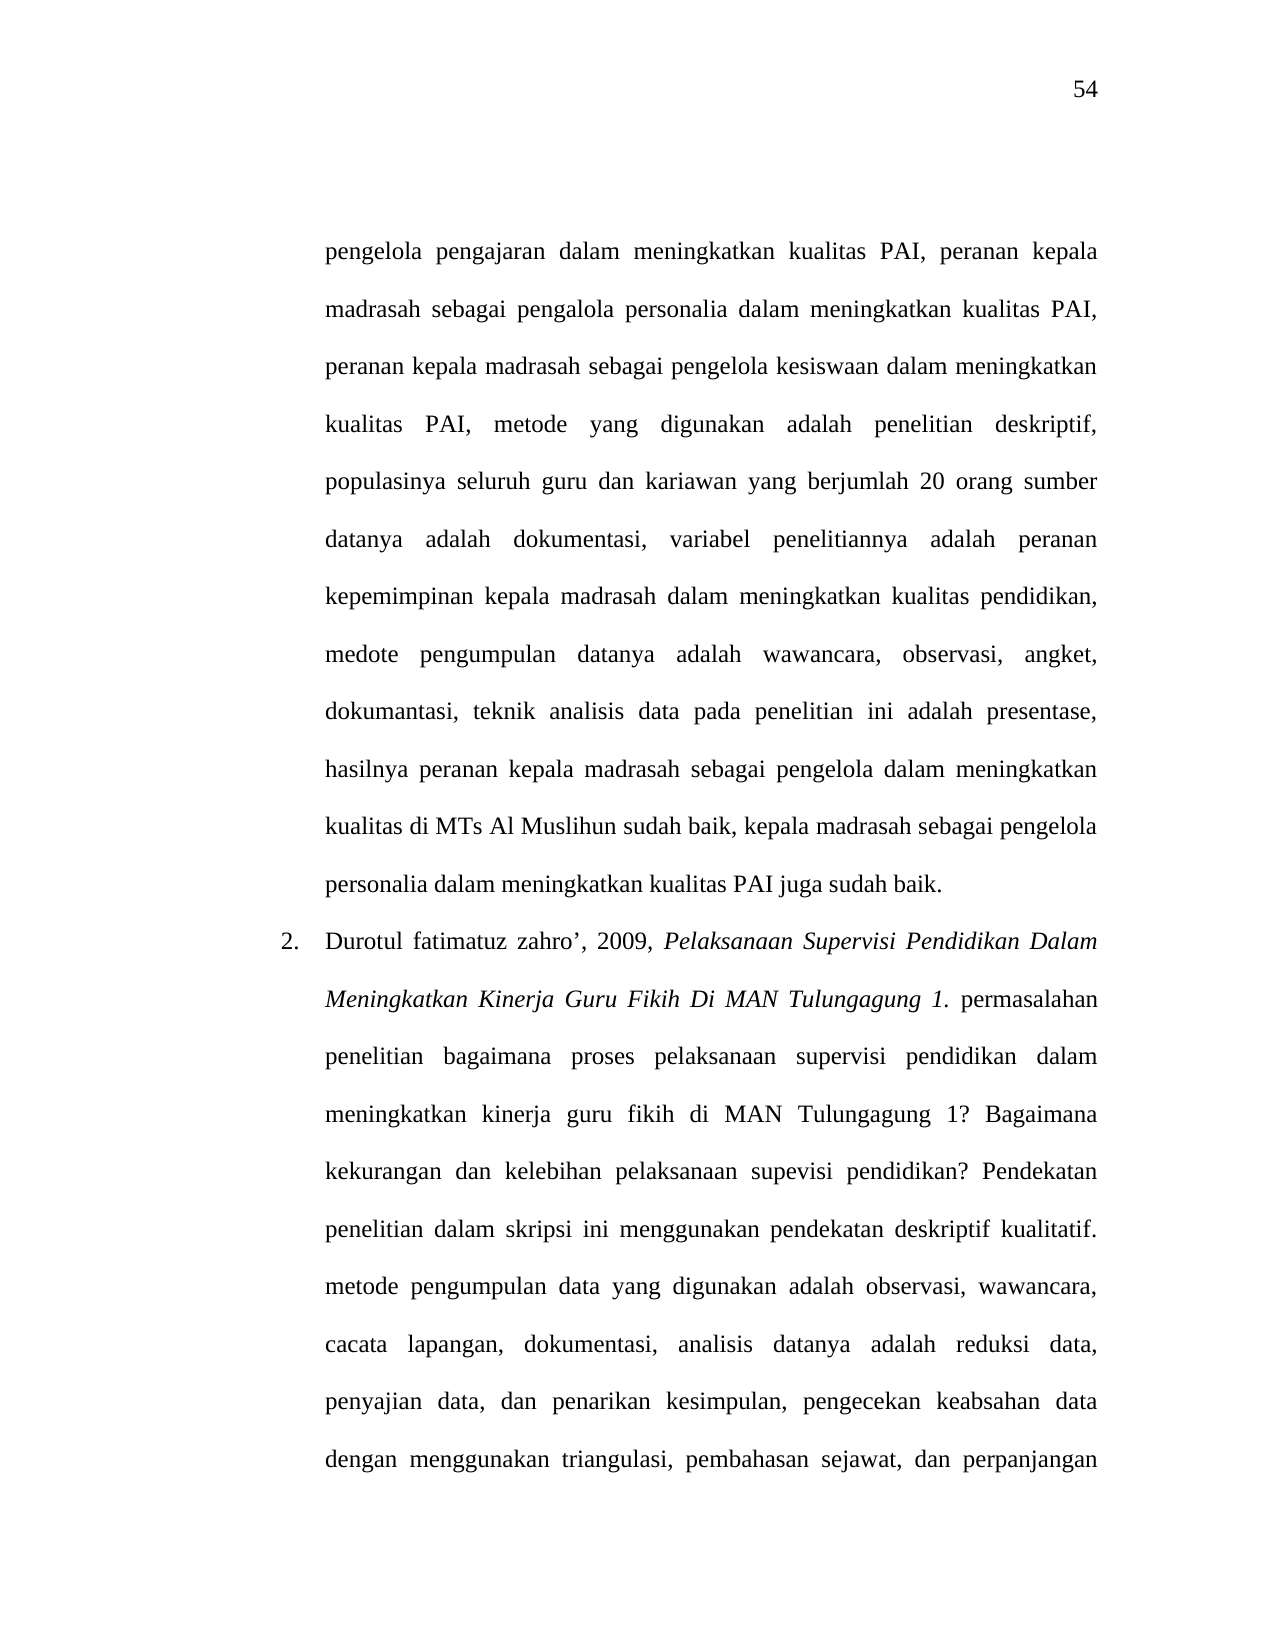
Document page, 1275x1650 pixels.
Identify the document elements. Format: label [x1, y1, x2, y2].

list [281, 236, 1098, 897]
list [281, 926, 1098, 1472]
